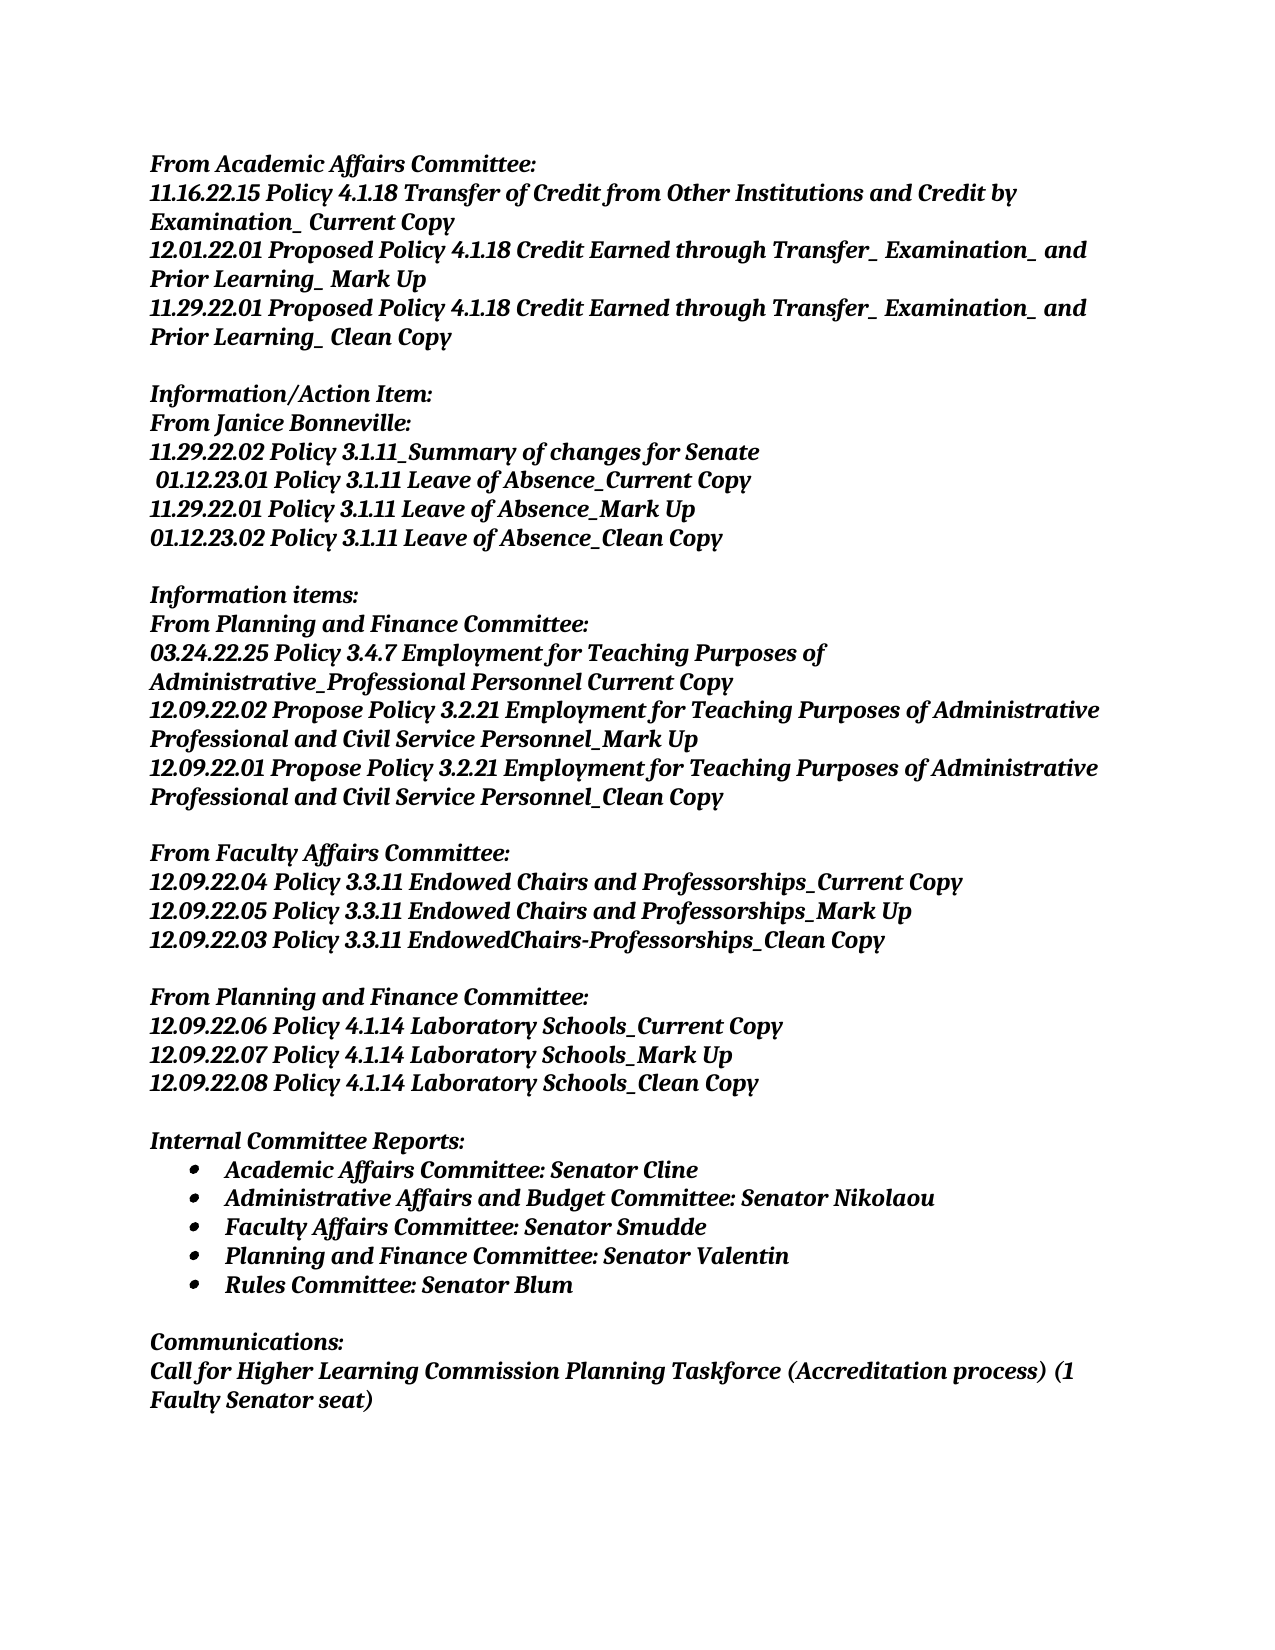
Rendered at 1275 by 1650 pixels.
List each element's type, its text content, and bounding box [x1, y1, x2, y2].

text 12.09.22.05 Policy 3.3.11 Endowed Chairs and Professorships_Mark Up [150, 897, 1125, 926]
text Communications: [150, 1328, 1125, 1357]
text From Faculty Affairs Committee: [150, 839, 1125, 868]
text 12.09.22.01 Propose Policy 3.2.21 Employment for Teaching Purposes of Administrative Professional and Civil Service Personnel_Clean Copy [150, 754, 1125, 839]
text 12.09.22.07 Policy 4.1.14 Laboratory Schools_Mark Up [150, 1041, 1125, 1069]
text From Planning and Finance Committee: [150, 610, 1125, 639]
text 12.09.22.02 Propose Policy 3.2.21 Employment for Teaching Purposes of Administrative Professional and Civil Service Personnel_Mark Up [150, 696, 1125, 754]
text 12.09.22.08 Policy 4.1.14 Laboratory Schools_Clean Copy [150, 1069, 1125, 1098]
list Planning and Finance Committee: Senator Valentin [187, 1242, 1125, 1271]
text From Planning and Finance Committee: [150, 983, 1125, 1012]
text Internal Committee Reports: [150, 1127, 1125, 1156]
text Information/Action Item: [150, 380, 1125, 409]
list Academic Affairs Committee: Senator Cline [187, 1156, 1125, 1184]
text 12.09.22.03 Policy 3.3.11 EndowedChairs-Professorships_Clean Copy [150, 926, 1125, 954]
text Information items: [150, 581, 1125, 610]
text 11.16.22.15 Policy 4.1.18 Transfer of Credit from Other Institutions and Credit by Examination_ Current Copy [150, 179, 1125, 236]
text 12.09.22.06 Policy 4.1.14 Laboratory Schools_Current Copy [150, 1012, 1125, 1041]
text 01.12.23.02 Policy 3.1.11 Leave of Absence_Clean Copy [150, 524, 1125, 552]
text 12.09.22.04 Policy 3.3.11 Endowed Chairs and Professorships_Current Copy [150, 868, 1125, 897]
text From Academic Affairs Committee: [150, 150, 1125, 179]
list Rules Committee: Senator Blum [187, 1271, 1125, 1299]
text 01.12.23.01 Policy 3.1.11 Leave of Absence_Current Copy [150, 466, 1125, 495]
text From Janice Bonneville: [150, 409, 1125, 437]
text 12.01.22.01 Proposed Policy 4.1.18 Credit Earned through Transfer_ Examination_ and Prior Learning_ Mark Up [150, 236, 1125, 294]
text 11.29.22.01 Policy 3.1.11 Leave of Absence_Mark Up [150, 495, 1125, 524]
text Call for Higher Learning Commission Planning Taskforce (Accreditation process) (1 Faulty Senator seat) [150, 1357, 1125, 1414]
text 11.29.22.02 Policy 3.1.11_Summary of changes for Senate [150, 437, 1125, 466]
list Administrative Affairs and Budget Committee: Senator Nikolaou [187, 1184, 1125, 1213]
text 03.24.22.25 Policy 3.4.7 Employment for Teaching Purposes of Administrative_Professional Personnel Current Copy [150, 639, 1125, 696]
text 11.29.22.01 Proposed Policy 4.1.18 Credit Earned through Transfer_ Examination_ and Prior Learning_ Clean Copy [150, 294, 1125, 351]
list Faculty Affairs Committee: Senator Smudde [187, 1213, 1125, 1242]
